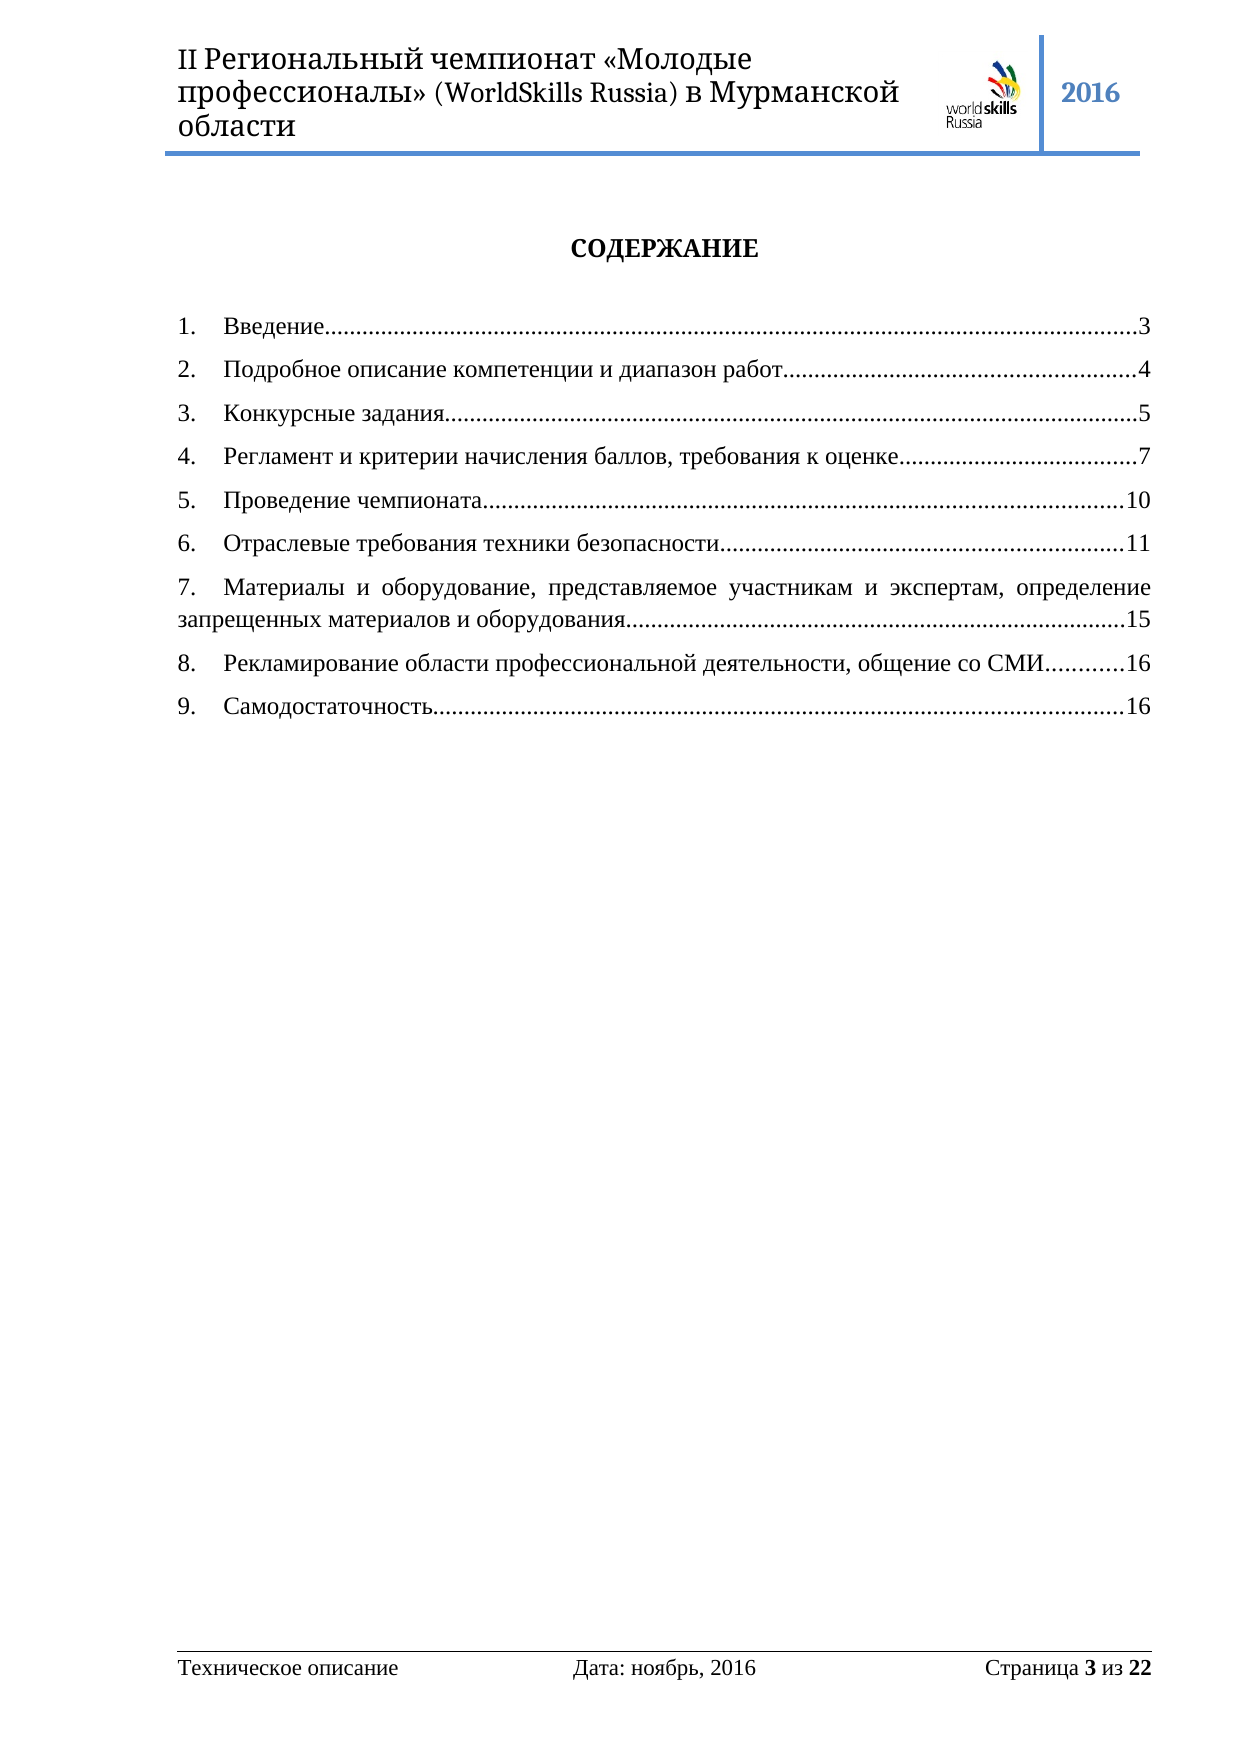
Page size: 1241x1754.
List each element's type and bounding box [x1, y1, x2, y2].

picture [938, 51, 1028, 136]
